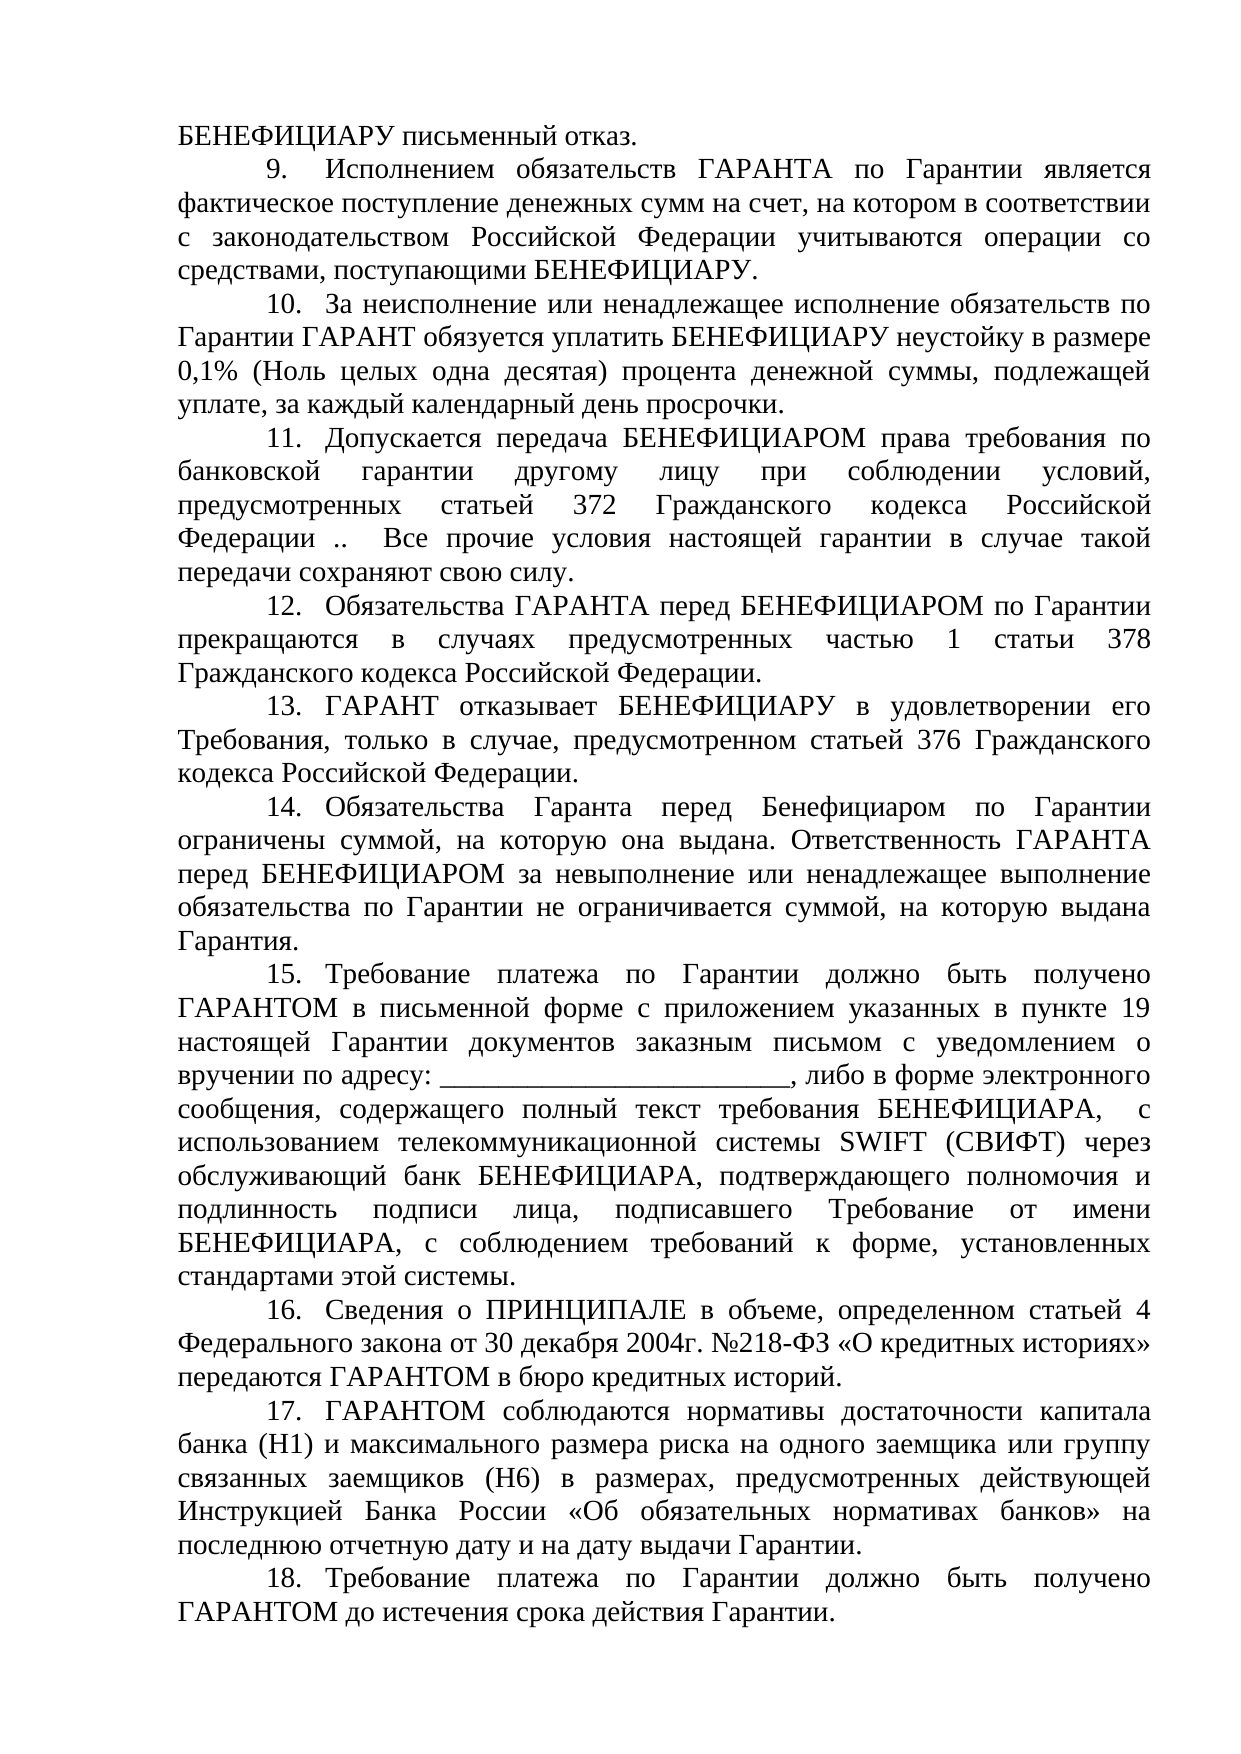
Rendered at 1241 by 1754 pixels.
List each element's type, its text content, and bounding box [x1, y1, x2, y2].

list Исполнением обязательств ГАРАНТА по Гарантии является фактическое поступление денежных сумм на счет, на котором в соответствии с законодательством Российской Федерации учитываются операции со средствами, поступающими БЕНЕФИЦИАРУ. [177, 152, 1152, 286]
list ГАРАНТ отказывает БЕНЕФИЦИАРУ в удовлетворении его Требования, только в случае, предусмотренном статьей 376 Гражданского кодекса Российской Федерации. [177, 688, 1152, 789]
list Требование платежа по Гарантии должно быть получено ГАРАНТОМ до истечения срока действия Гарантии. [177, 1560, 1152, 1627]
list Допускается передача БЕНЕФИЦИАРОМ права требования по банковской гарантии другому лицу при соблюдении условий, предусмотренных статьей 372 Гражданского кодекса Российской Федерации .. Все прочие условия настоящей гарантии в случае такой передачи сохраняют свою силу. [177, 420, 1152, 588]
list Обязательства Гаранта перед Бенефициаром по Гарантии ограничены суммой, на которую она выдана. Ответственность ГАРАНТА перед БЕНЕФИЦИАРОМ за невыполнение или ненадлежащее выполнение обязательства по Гарантии не ограничивается суммой, на которую выдана Гарантия. [177, 789, 1152, 957]
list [177, 118, 1152, 152]
list Требование платежа по Гарантии должно быть получено ГАРАНТОМ в письменной форме с приложением указанных в пункте 19 настоящей Гарантии документов заказным письмом с уведомлением о вручении по адресу: ________________________, либо в форме электронного сообщения, содержащего полный текст требования БЕНЕФИЦИАРА, с использованием телекоммуникационной системы SWIFT (СВИФТ) через обслуживающий банк БЕНЕФИЦИАРА, подтверждающего полномочия и подлинность подписи лица, подписавшего Требование от имени БЕНЕФИЦИАРА, с соблюдением требований к форме, установленных стандартами этой системы. [177, 957, 1152, 1292]
list Сведения о ПРИНЦИПАЛЕ в объеме, определенном статьей 4 Федерального закона от 30 декабря 2004г. №218-ФЗ «О кредитных историях» передаются ГАРАНТОМ в бюро кредитных историй. [177, 1292, 1152, 1393]
list За неисполнение или ненадлежащее исполнение обязательств по Гарантии ГАРАНТ обязуется уплатить БЕНЕФИЦИАРУ неустойку в размере 0,1% (Ноль целых одна десятая) процента денежной суммы, подлежащей уплате, за каждый календарный день просрочки. [177, 286, 1152, 420]
list Обязательства ГАРАНТА перед БЕНЕФИЦИАРОМ по Гарантии прекращаются в случаях предусмотренных частью 1 статьи 378 Гражданского кодекса Российской Федерации. [177, 588, 1152, 688]
list ГАРАНТОМ соблюдаются нормативы достаточности капитала банка (Н1) и максимального размера риска на одного заемщика или группу связанных заемщиков (Н6) в размерах, предусмотренных действующей Инструкцией Банка России «Об обязательных нормативах банков» на последнюю отчетную дату и на дату выдачи Гарантии. [177, 1393, 1152, 1560]
